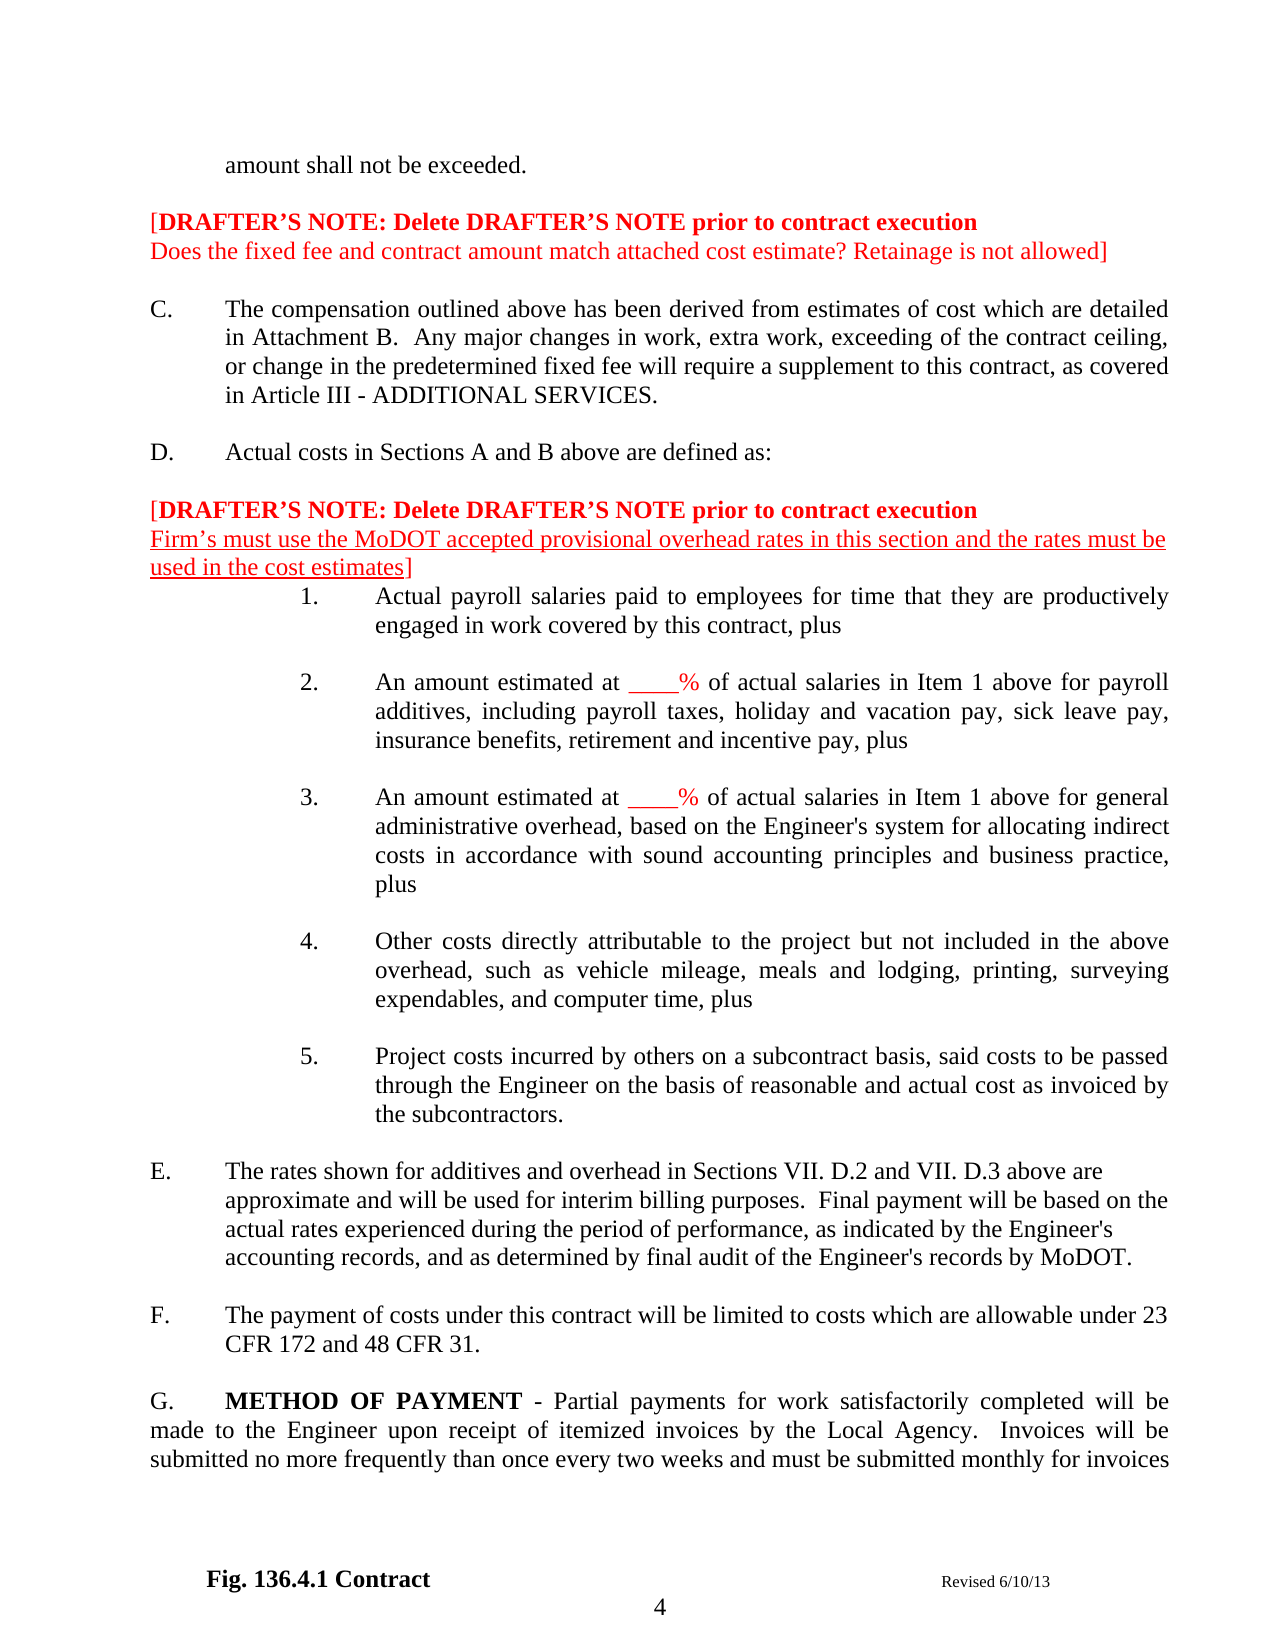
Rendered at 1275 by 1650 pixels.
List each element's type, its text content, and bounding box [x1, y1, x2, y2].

text D. Actual costs in Sections A and B above are defined as: [150, 437, 1170, 466]
text C. The compensation outlined above has been derived from estimates of cost which are detailed in Attachment B. Any major changes in work, extra work, exceeding of the contract ceiling, or change in the predetermined fixed fee will require a supplement to this contract, as covered in Article III - ADDITIONAL SERVICES. [150, 294, 1170, 409]
text [DRAFTER’S NOTE: Delete DRAFTER’S NOTE prior to contract execution [150, 495, 1170, 524]
text 4. Other costs directly attributable to the project but not included in the above overhead, such as vehicle mileage, meals and lodging, printing, surveying expendables, and computer time, plus [150, 926, 1170, 1012]
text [150, 1386, 1170, 1472]
text E. The rates shown for additives and overhead in Sections VII. D.2 and VII. D.3 above are approximate and will be used for interim billing purposes. Final payment will be based on the actual rates experienced during the period of performance, as indicated by the Engineer's accounting records, and as determined by final audit of the Engineer's records by MoDOT. [150, 1156, 1170, 1271]
text 2. An amount estimated at ____% of actual salaries in Item 1 above for payroll additives, including payroll taxes, holiday and vacation pay, sick leave pay, insurance benefits, retirement and incentive pay, plus [150, 667, 1170, 754]
text Does the fixed fee and contract amount match attached cost estimate? Retainage is not allowed] [150, 236, 1170, 265]
text amount shall not be exceeded. [150, 150, 1170, 179]
text 5. Project costs incurred by others on a subcontract basis, said costs to be passed through the Engineer on the basis of reasonable and actual cost as invoiced by the subcontractors. [150, 1041, 1170, 1127]
text [DRAFTER’S NOTE: Delete DRAFTER’S NOTE prior to contract execution [150, 207, 1170, 236]
text Firm’s must use the MoDOT accepted provisional overhead rates in this section and the rates must be used in the cost estimates] [150, 524, 1170, 581]
text 1. Actual payroll salaries paid to employees for time that they are productively engaged in work covered by this contract, plus [150, 581, 1170, 639]
text 3. An amount estimated at ____% of actual salaries in Item 1 above for general administrative overhead, based on the Engineer's system for allocating indirect costs in accordance with sound accounting principles and business practice, plus [150, 782, 1170, 897]
text F. The payment of costs under this contract will be limited to costs which are allowable under 23 CFR 172 and 48 CFR 31. [150, 1300, 1170, 1357]
